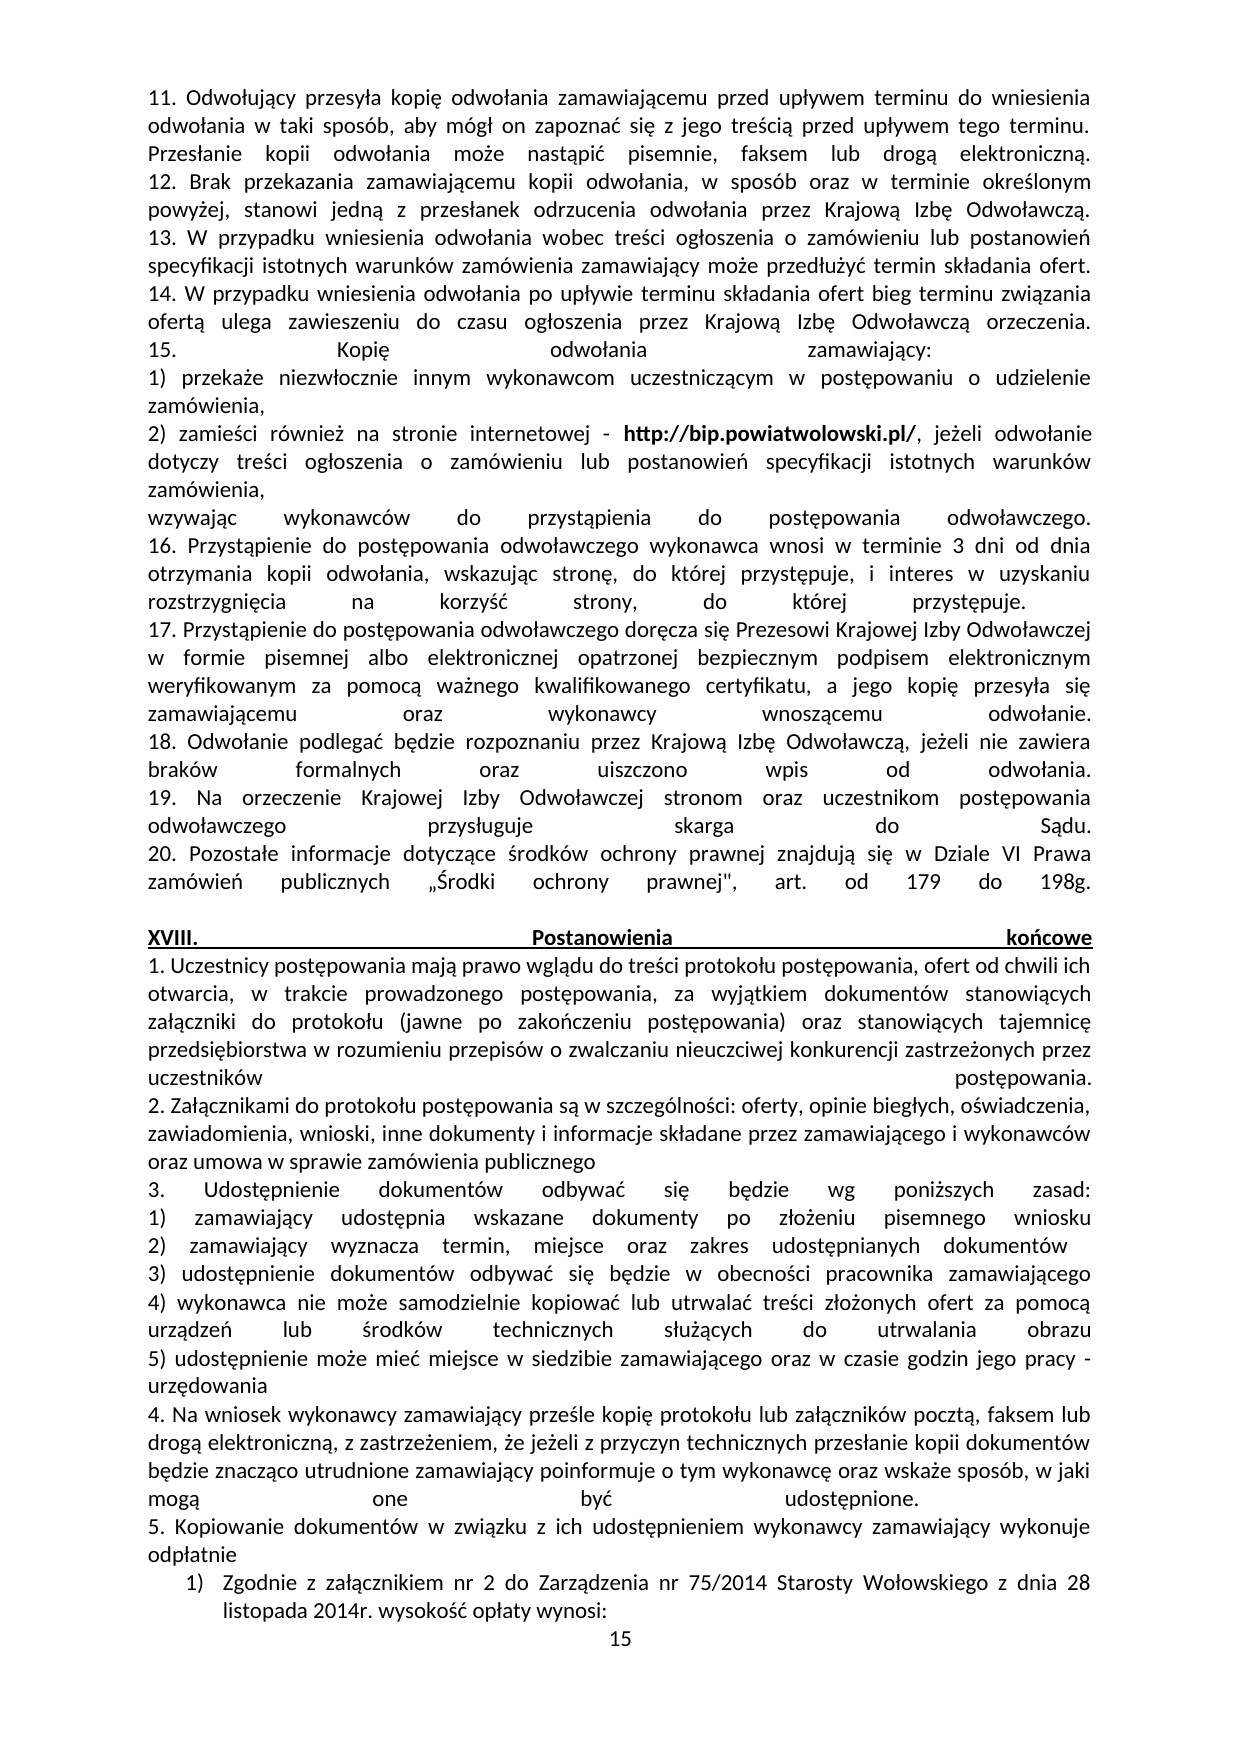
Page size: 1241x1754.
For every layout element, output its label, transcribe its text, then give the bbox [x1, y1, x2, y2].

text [148, 83, 1092, 923]
list Zgodnie z załącznikiem nr 2 do Zarządzenia nr 75/2014 Starosty Wołowskiego z dnia 28 listopada 2014r. wysokość opłaty wynosi: [185, 1568, 1092, 1624]
text XVIII. Postanowienia końcowe 1. Uczestnicy postępowania mają prawo wglądu do treści protokołu postępowania, ofert od chwili ich otwarcia, w trakcie prowadzonego postępowania, za wyjątkiem dokumentów stanowiących załączniki do protokołu (jawne po zakończeniu postępowania) oraz stanowiących tajemnicę przedsiębiorstwa w rozumieniu przepisów o zwalczaniu nieuczciwej konkurencji zastrzeżonych przez uczestników postępowania. 2. Załącznikami do protokołu postępowania są w szczególności: oferty, opinie biegłych, oświadczenia, zawiadomienia, wnioski, inne dokumenty i informacje składane przez zamawiającego i wykonawców oraz umowa w sprawie zamówienia publicznego [148, 949, 1092, 1176]
text 3. Udostępnienie dokumentów odbywać się będzie wg poniższych zasad: 1) zamawiający udostępnia wskazane dokumenty po złożeniu pisemnego wniosku 2) zamawiający wyznacza termin, miejsce oraz zakres udostępnianych dokumentów 3) udostępnienie dokumentów odbywać się będzie w obecności pracownika zamawiającego 4) wykonawca nie może samodzielnie kopiować lub utrwalać treści złożonych ofert za pomocą urządzeń lub środków technicznych służących do utrwalania obrazu 5) udostępnienie może mieć miejsce w siedzibie zamawiającego oraz w czasie godzin jego pracy - urzędowania 4. Na wniosek wykonawcy zamawiający prześle kopię protokołu lub załączników pocztą, faksem lub drogą elektroniczną, z zastrzeżeniem, że jeżeli z przyczyn technicznych przesłanie kopii dokumentów będzie znacząco utrudnione zamawiający poinformuje o tym wykonawcę oraz wskaże sposób, w jaki mogą one być udostępnione. 5. Kopiowanie dokumentów w związku z ich udostępnieniem wykonawcy zamawiający wykonuje odpłatnie [148, 1176, 1092, 1568]
